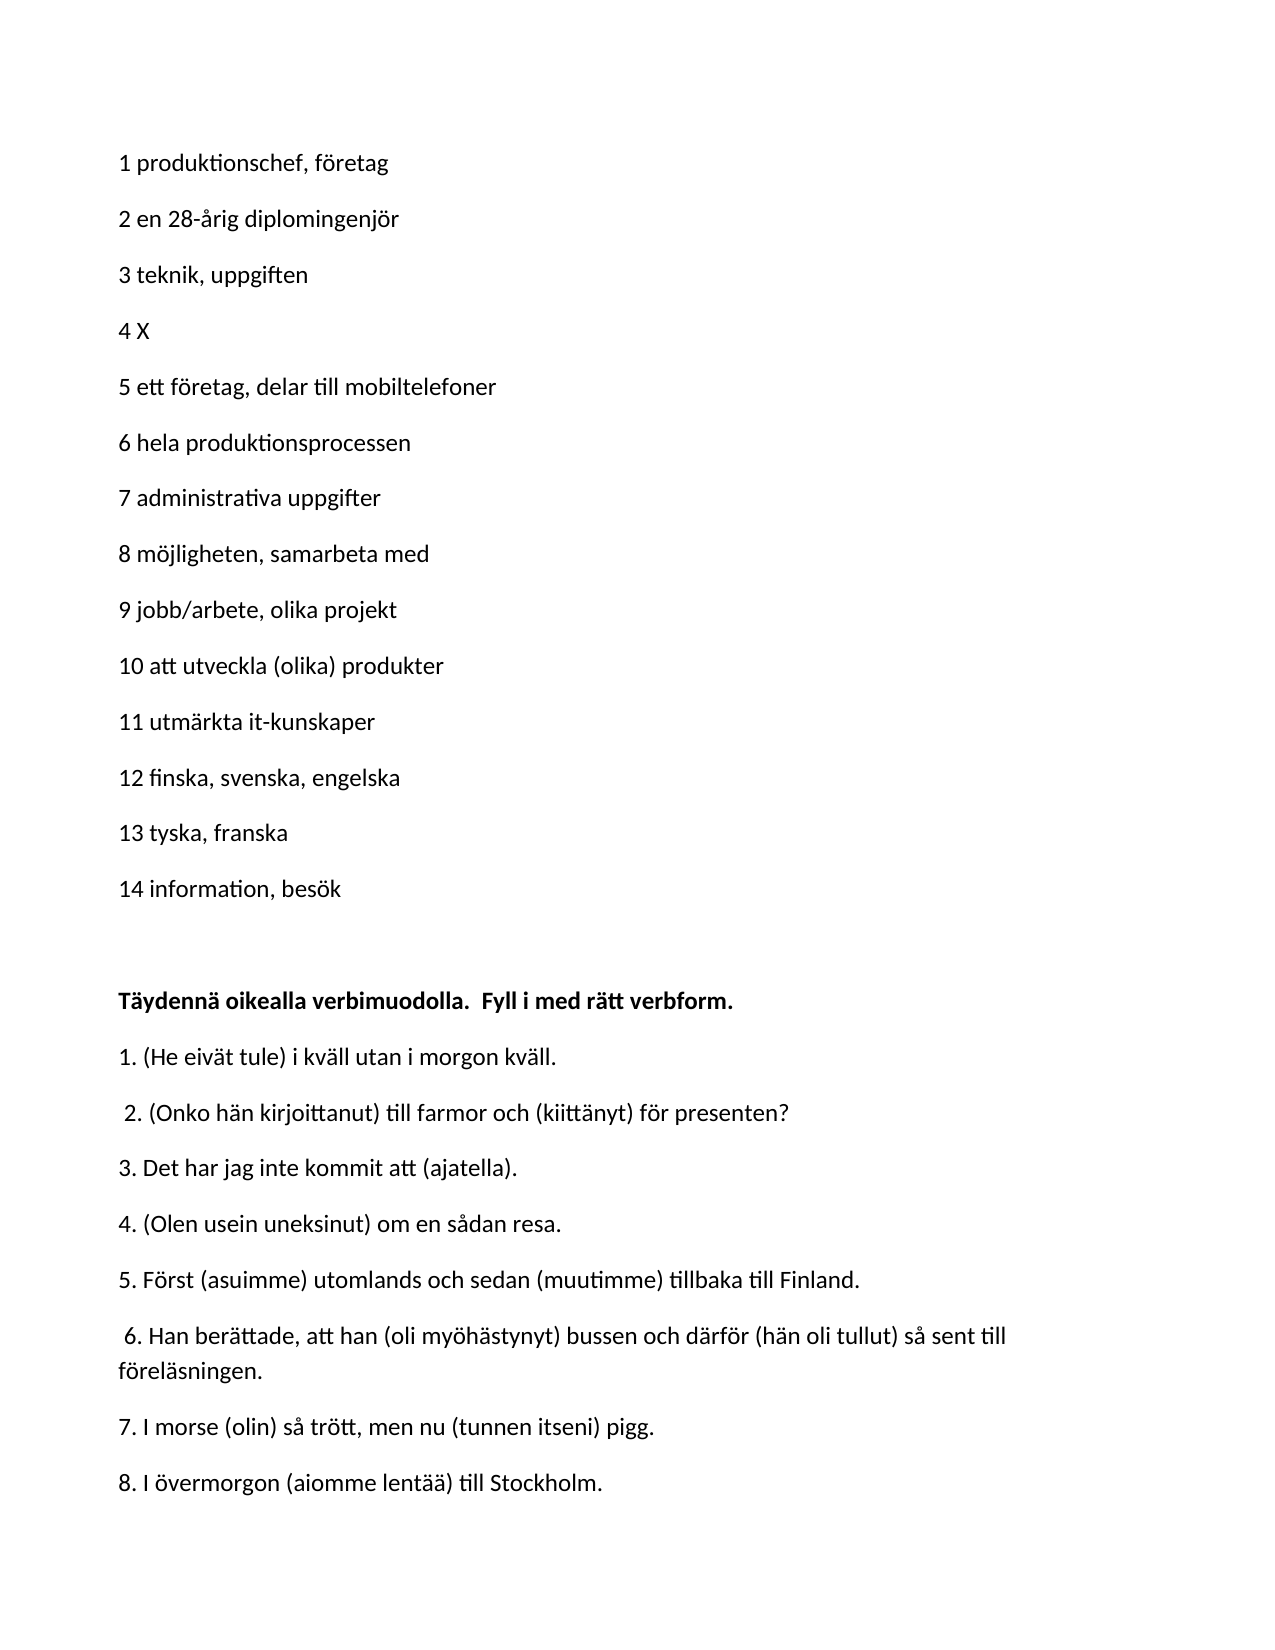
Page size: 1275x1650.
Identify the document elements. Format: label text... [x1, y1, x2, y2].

text 7. I morse (olin) så trött, men nu (tunnen itseni) pigg. [118, 1411, 1157, 1441]
text 4 X [118, 315, 1157, 346]
text 8 möjligheten, samarbeta med [118, 538, 1157, 569]
text 1 produktionschef, företag [118, 148, 1157, 178]
text 6 hela produktionsprocessen [118, 427, 1157, 457]
text 3 teknik, uppgiften [118, 259, 1157, 290]
text Täydennä oikealla verbimuodolla. Fyll i med rätt verbform. [118, 985, 1157, 1016]
text 2 en 28-årig diplomingenjör [118, 203, 1157, 234]
text 7 administrativa uppgifter [118, 483, 1157, 513]
text 11 utmärkta it-kunskaper [118, 706, 1157, 736]
text 9 jobb/arbete, olika projekt [118, 594, 1157, 625]
text 5. Först (asuimme) utomlands och sedan (muutimme) tillbaka till Finland. [118, 1264, 1157, 1295]
text 13 tyska, franska [118, 818, 1157, 848]
text 8. I övermorgon (aiomme lentää) till Stockholm. [118, 1467, 1157, 1497]
text 12 finska, svenska, engelska [118, 762, 1157, 792]
text 3. Det har jag inte kommit att (ajatella). [118, 1153, 1157, 1183]
text 10 att utveckla (olika) produkter [118, 650, 1157, 681]
text 6. Han berättade, att han (oli myöhästynyt) bussen och därför (hän oli tullut) så sent till föreläsningen. [118, 1320, 1157, 1386]
text 4. (Olen usein uneksinut) om en sådan resa. [118, 1208, 1157, 1239]
text 5 ett företag, delar till mobiltelefoner [118, 371, 1157, 401]
text 14 information, besök [118, 873, 1157, 904]
text 1. (He eivät tule) i kväll utan i morgon kväll. [118, 1041, 1157, 1071]
text 2. (Onko hän kirjoittanut) till farmor och (kiittänyt) för presenten? [118, 1097, 1157, 1127]
